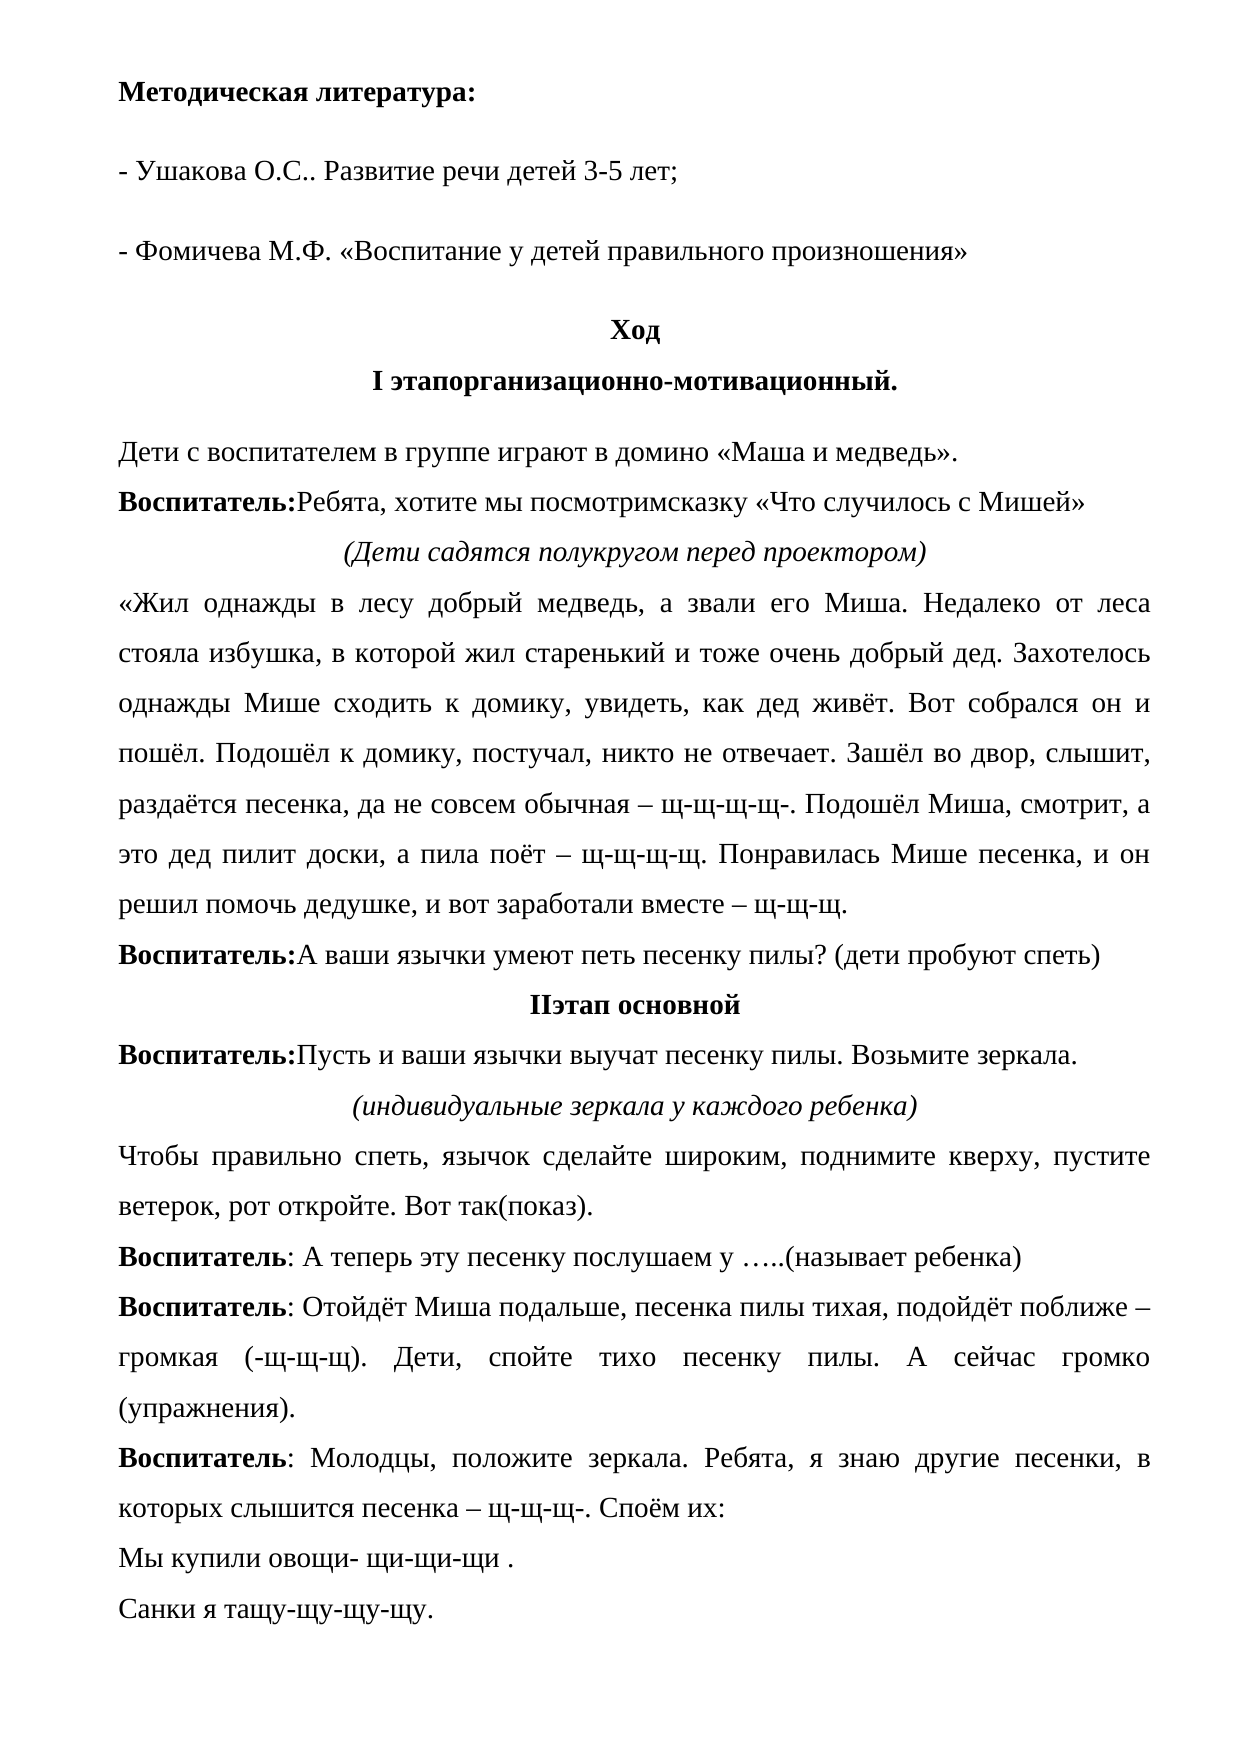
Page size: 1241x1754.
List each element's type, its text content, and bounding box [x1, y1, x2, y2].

text Воспитатель: А теперь эту песенку послушаем у …..(называет ребенка) [118, 1239, 1152, 1272]
text Чтобы правильно спеть, язычок сделайте широким, поднимите кверху, пустите ветерок, рот откройте. Вот так(показ). [118, 1138, 1152, 1222]
text Методическая литература: [118, 74, 1152, 107]
text - Ушакова О.С.. Развитие речи детей 3-5 лет; [118, 153, 1152, 187]
text I этапорганизационно-мотивационный. [118, 363, 1152, 396]
text Воспитатель:Ребята, хотите мы посмотримсказку «Что случилось с Мишей» [118, 484, 1152, 518]
text - Фомичева М.Ф. «Воспитание у детей правильного произношения» [118, 233, 1152, 266]
text Воспитатель: Молодцы, положите зеркала. Ребята, я знаю другие песенки, в которых слышится песенка – щ-щ-щ-. Споём их: [118, 1440, 1152, 1524]
text IIэтап основной [118, 987, 1152, 1021]
text Дети с воспитателем в группе играют в домино «Маша и медведь». [118, 434, 1152, 467]
text (индивидуальные зеркала у каждого ребенка) [118, 1088, 1152, 1121]
text Воспитатель:А ваши язычки умеют петь песенку пилы? (дети пробуют спеть) [118, 937, 1152, 970]
text Воспитатель: Отойдёт Миша подальше, песенка пилы тихая, подойдёт поближе – громкая (-щ-щ-щ). Дети, спойте тихо песенку пилы. А сейчас громко (упражнения). [118, 1289, 1152, 1423]
text «Жил однажды в лесу добрый медведь, а звали его Миша. Недалеко от леса стояла избушка, в которой жил старенький и тоже очень добрый дед. Захотелось однажды Мише сходить к домику, увидеть, как дед живёт. Вот собрался он и пошёл. Подошёл к домику, постучал, никто не отвечает. Зашёл во двор, слышит, раздаётся песенка, да не совсем обычная – щ-щ-щ-щ-. Подошёл Миша, смотрит, а это дед пилит доски, а пила поёт – щ-щ-щ-щ. Понравилась Мише песенка, и он решил помочь дедушке, и вот заработали вместе – щ-щ-щ. [118, 585, 1152, 920]
text Воспитатель:Пусть и ваши язычки выучат песенку пилы. Возьмите зеркала. [118, 1037, 1152, 1071]
subtitle Ход [118, 312, 1152, 346]
text (Дети садятся полукругом перед проектором) [118, 534, 1152, 568]
text Мы купили овощи- щи-щи-щи . [118, 1541, 1152, 1574]
text Санки я тащу-щу-щу-щу. [118, 1591, 1152, 1624]
